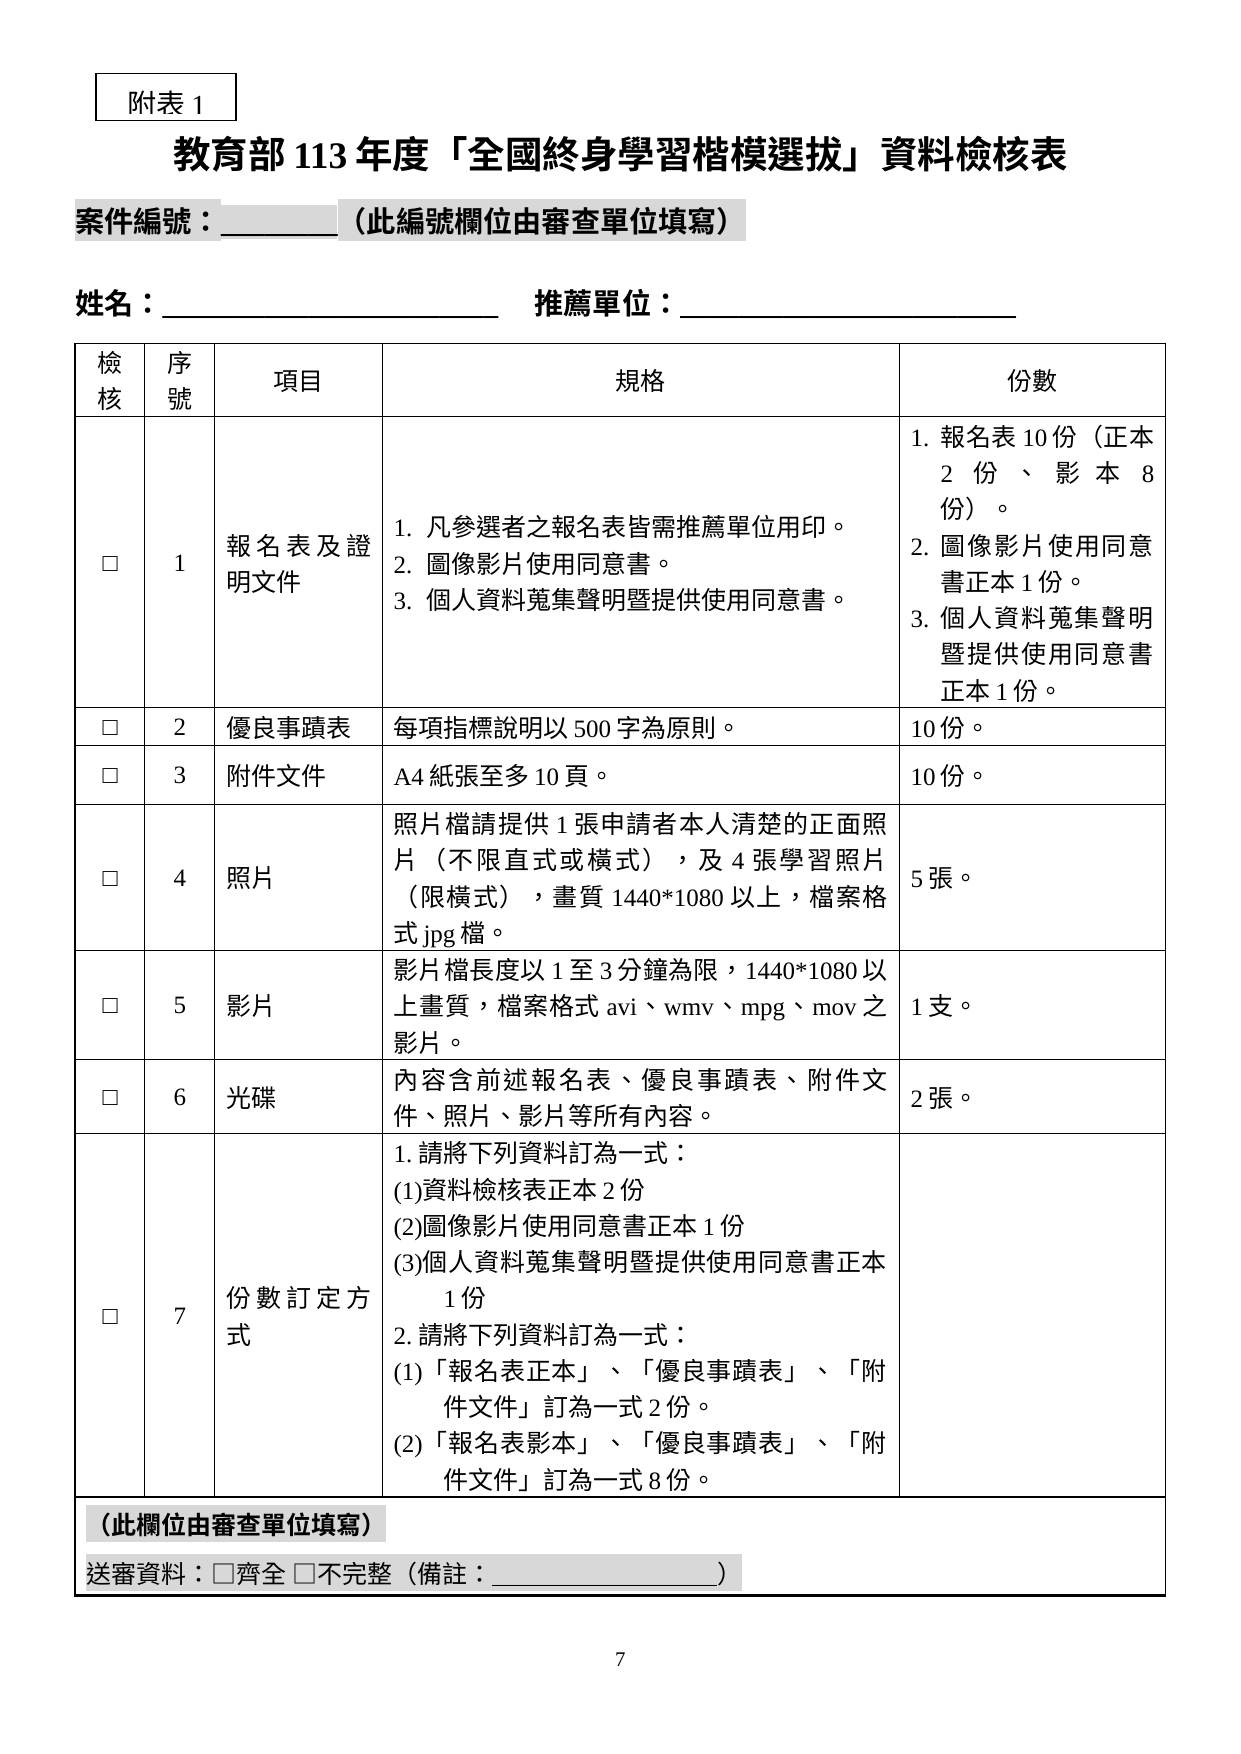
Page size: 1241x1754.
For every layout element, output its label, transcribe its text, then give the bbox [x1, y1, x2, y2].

table_cell 附件文件 [215, 746, 382, 803]
table_cell 照片 [215, 805, 382, 949]
table_cell 內容含前述報名表、優良事蹟表、附件文件、照片、影片等所有內容。 [383, 1060, 899, 1133]
table_header 份數 [900, 344, 1165, 416]
text 姓名：_______________________ 推薦單位：_______________________ [75, 281, 1165, 323]
table_cell 影片 [215, 951, 382, 1059]
table_cell 5 [145, 951, 214, 1059]
table_cell 優良事蹟表 [215, 708, 382, 744]
table_cell □ [76, 1060, 144, 1133]
table_cell 10份。 [900, 708, 1165, 744]
table_cell 10份。 [900, 746, 1165, 803]
table_cell 1 [145, 417, 214, 707]
table_cell 6 [145, 1060, 214, 1133]
text 案件編號：________（此編號欄位由審查單位填寫） [75, 198, 1165, 241]
table_cell 每項指標說明以500字為原則。 [383, 708, 899, 744]
table_cell □ [76, 951, 144, 1059]
table_cell □ [76, 746, 144, 803]
table_cell □ [76, 1134, 144, 1496]
table_header 規格 [383, 344, 899, 416]
table_cell □ [76, 805, 144, 949]
table_cell [900, 1134, 1165, 1496]
table_cell 影片檔長度以1至3分鐘為限，1440*1080以上畫質，檔案格式avi、wmv、mpg、mov之影片。 [383, 951, 899, 1059]
table_cell 請將下列資料訂為一式： 資料檢核表正本2份 圖像影片使用同意書正本1份 個人資料蒐集聲明暨提供使用同意書正本1份 請將下列資料訂為一式： 「報名表正本」、「優良事蹟表」、「附件文件」訂為一式2份。 「報名表影本」、「優良事蹟表」、「附件文件」訂為一式8份。 [383, 1134, 899, 1496]
table_cell 4 [145, 805, 214, 949]
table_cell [76, 1498, 1165, 1594]
table_cell 凡參選者之報名表皆需推薦單位用印。 圖像影片使用同意書。 個人資料蒐集聲明暨提供使用同意書。 [383, 417, 899, 707]
table_cell 照片檔請提供1張申請者本人清楚的正面照片（不限直式或橫式），及4張學習照片（限橫式），畫質1440*1080以上，檔案格式jpg檔。 [383, 805, 899, 949]
table_cell 份數訂定方式 [215, 1134, 382, 1496]
table_cell □ [76, 417, 144, 707]
table_cell 5張。 [900, 805, 1165, 949]
table_cell 報名表及證明文件 [215, 417, 382, 707]
table_cell 1支。 [900, 951, 1165, 1059]
text 教育部113年度「全國終身學習楷模選拔」資料檢核表 [75, 127, 1165, 179]
table_cell 3 [145, 746, 214, 803]
table_cell 7 [145, 1134, 214, 1496]
table_cell 2張。 [900, 1060, 1165, 1133]
table_cell 光碟 [215, 1060, 382, 1133]
table_cell 報名表10份（正本2份、影本8份）。 圖像影片使用同意書正本1份。 個人資料蒐集聲明暨提供使用同意書正本1份。 [900, 417, 1165, 707]
table_header 項目 [215, 344, 382, 416]
table_header 序號 [145, 344, 214, 416]
table_cell A4紙張至多10頁。 [383, 746, 899, 803]
table_cell 2 [145, 708, 214, 744]
table_header 檢核 [76, 344, 144, 416]
table_cell □ [76, 708, 144, 744]
